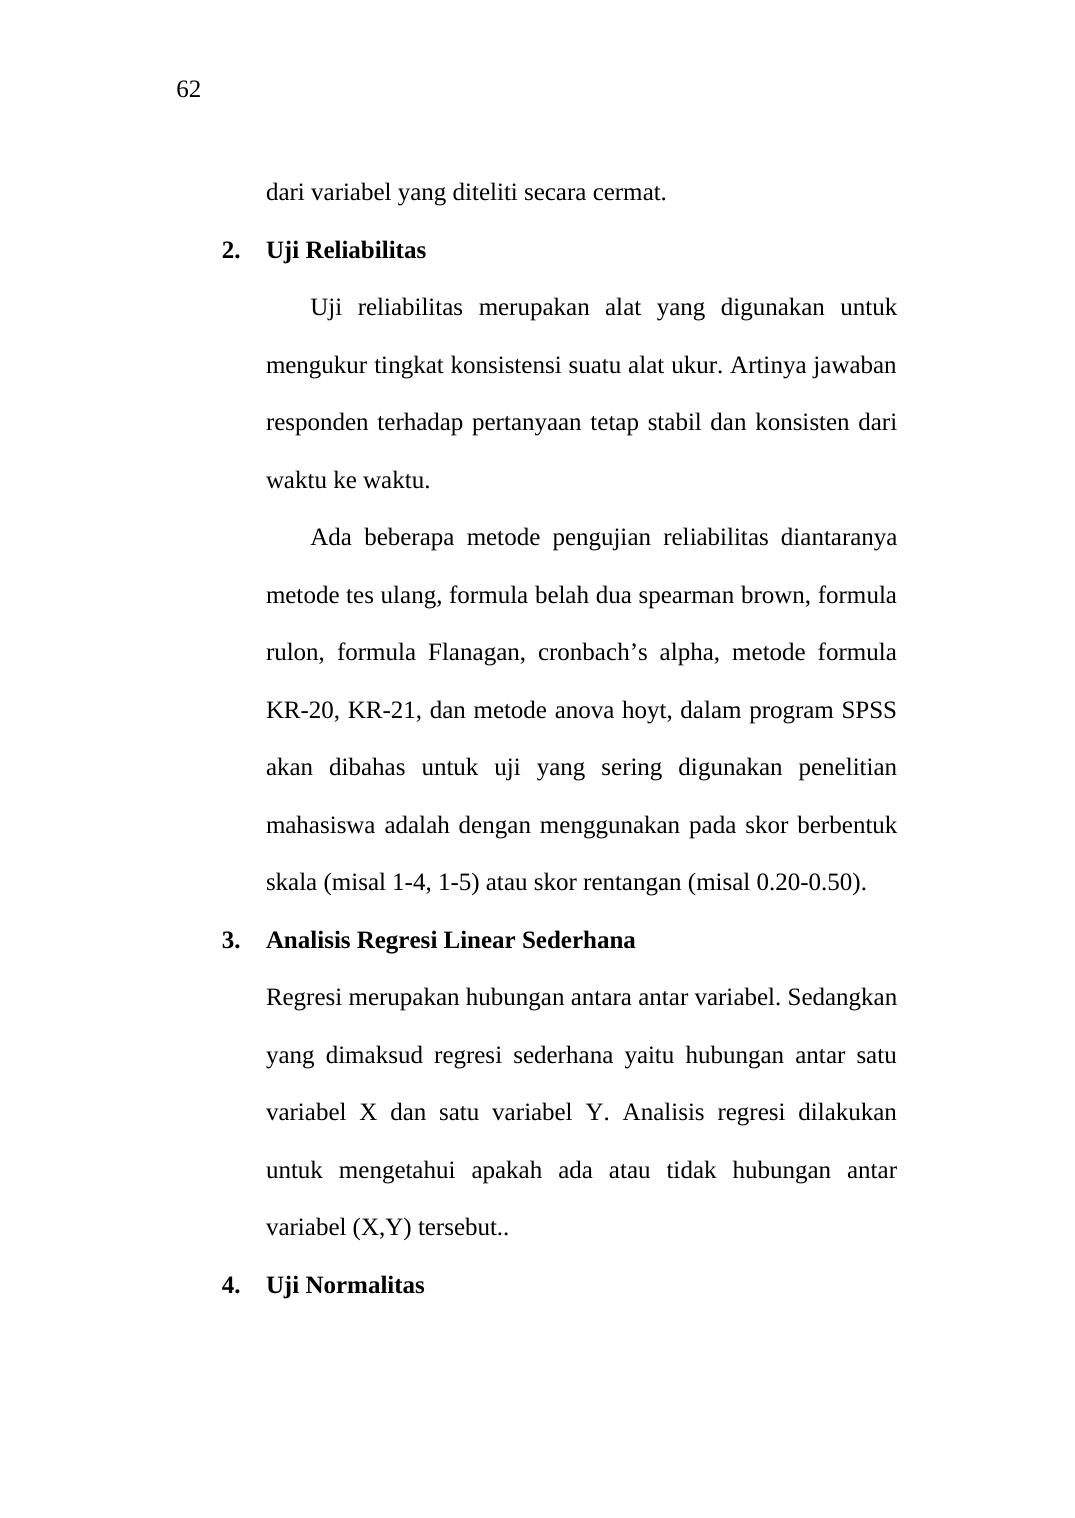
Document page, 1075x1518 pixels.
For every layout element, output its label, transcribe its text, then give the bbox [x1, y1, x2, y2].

text Regresi merupakan hubungan antara antar variabel. Sedangkan yang dimaksud regresi sederhana yaitu hubungan antar satu variabel X dan satu variabel Y. Analisis regresi dilakukan untuk mengetahui apakah ada atau tidak hubungan antar variabel (X,Y) tersebut.. [266, 982, 898, 1241]
list Uji Normalitas [222, 1270, 898, 1298]
text Uji reliabilitas merupakan alat yang digunakan untuk mengukur tingkat konsistensi suatu alat ukur. Artinya jawaban responden terhadap pertanyaan tetap stabil dan konsisten dari waktu ke waktu. [266, 292, 898, 493]
list Analisis Regresi Linear Sederhana [222, 925, 898, 953]
list Uji Reliabilitas [222, 235, 898, 263]
text Ada beberapa metode pengujian reliabilitas diantaranya metode tes ulang, formula belah dua spearman brown, formula rulon, formula Flanagan, cronbach’s alpha, metode formula KR-20, KR-21, dan metode anova hoyt, dalam program SPSS akan dibahas untuk uji yang sering digunakan penelitian mahasiswa adalah dengan menggunakan pada skor berbentuk skala (misal 1-4, 1-5) atau skor rentangan (misal 0.20-0.50). [266, 522, 898, 896]
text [266, 177, 898, 206]
